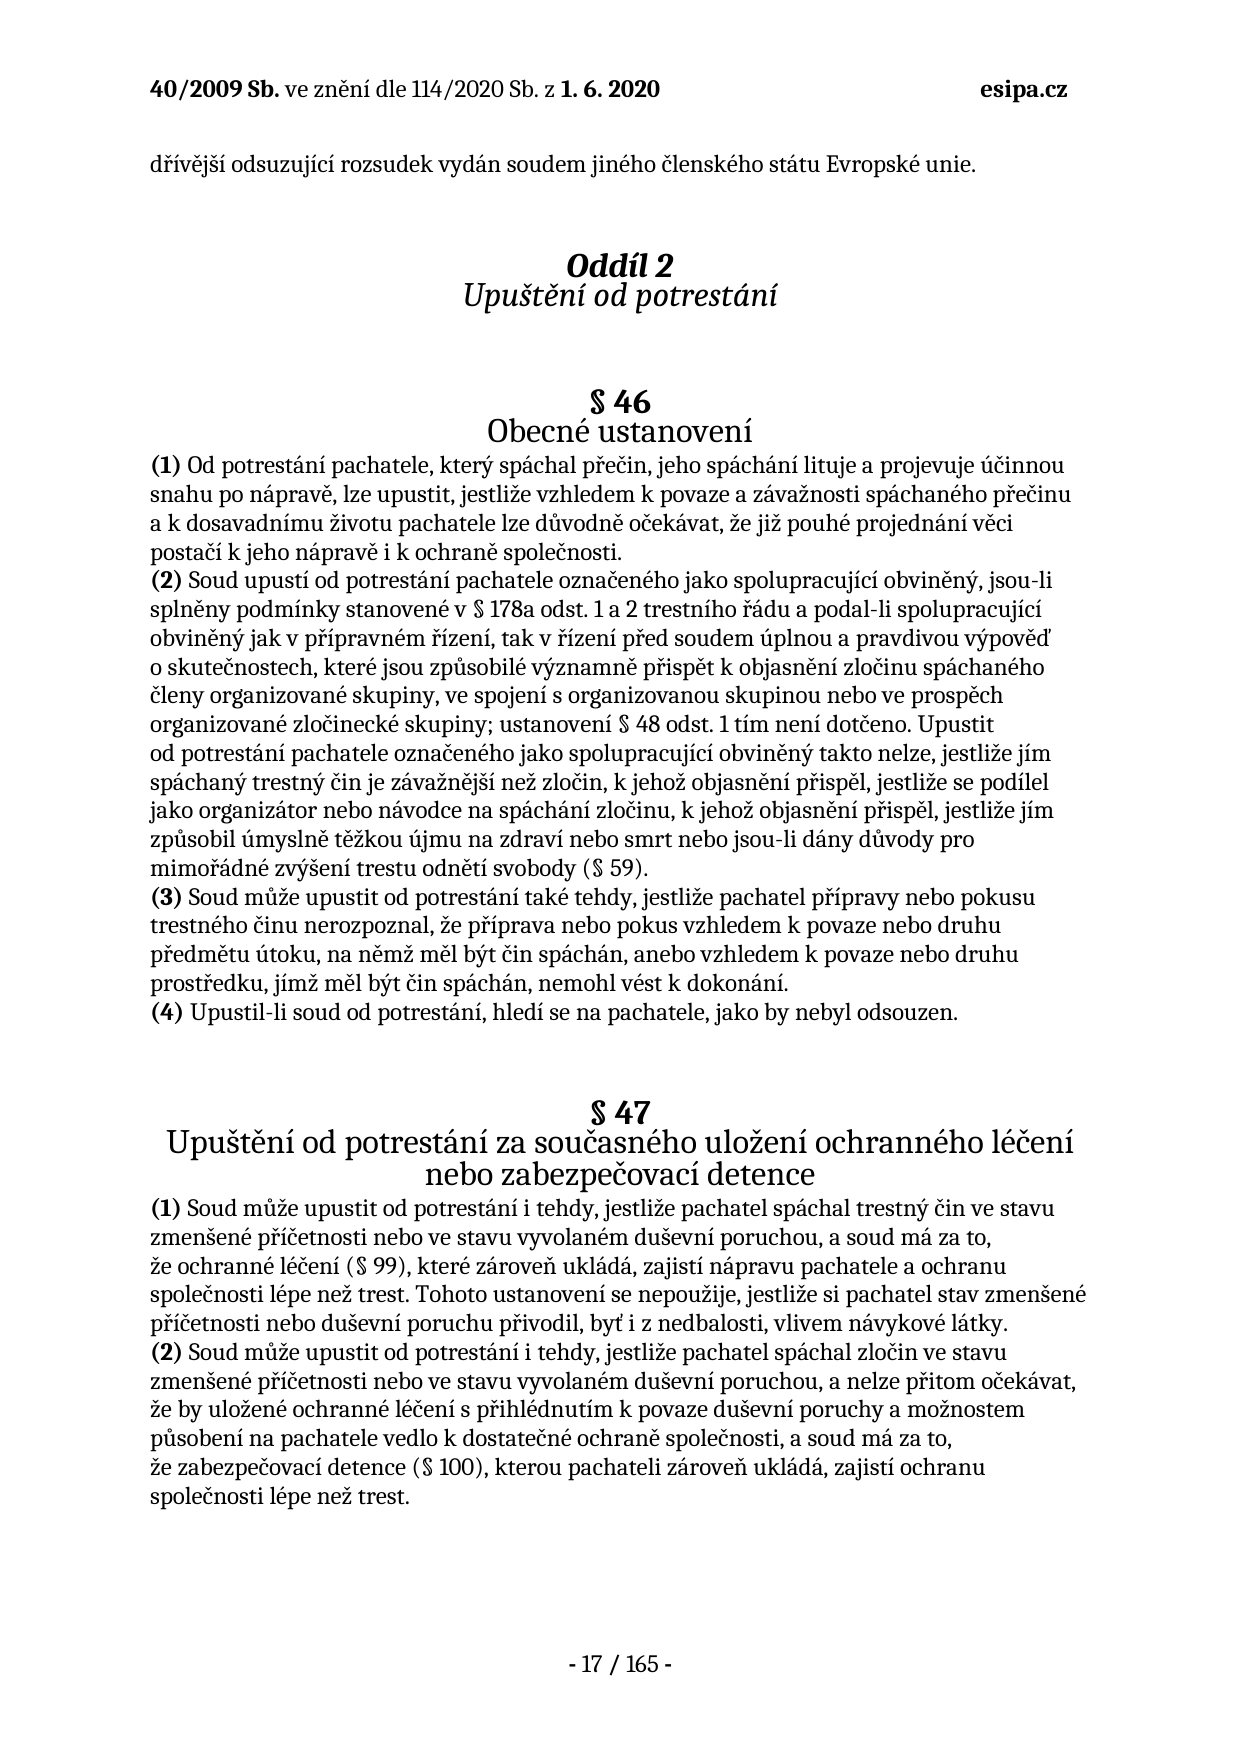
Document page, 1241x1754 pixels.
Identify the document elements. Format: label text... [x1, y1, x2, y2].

text (2) Soud upustí od potrestání pachatele označeného jako spolupracující obviněný, jsou-li splněny podmínky stanovené v § 178a odst. 1 a 2 trestního řádu a podal-li spolupracující obviněný jak v přípravném řízení, tak v řízení před soudem úplnou a pravdivou výpověď o skutečnostech, které jsou způsobilé významně přispět k objasnění zločinu spáchaného členy organizované skupiny, ve spojení s organizovanou skupinou nebo ve prospěch organizované zločinecké skupiny; ustanovení § 48 odst. 1 tím není dotčeno. Upustit od potrestání pachatele označeného jako spolupracující obviněný takto nelze, jestliže jím spáchaný trestný čin je závažnější než zločin, k jehož objasnění přispěl, jestliže se podílel jako organizátor nebo návodce na spáchání zločinu, k jehož objasnění přispěl, jestliže jím způsobil úmyslně těžkou újmu na zdraví nebo smrt nebo jsou-li dány důvody pro mimořádné zvýšení trestu odnětí svobody (§ 59). [150, 566, 1090, 882]
text (1) Soud může upustit od potrestání i tehdy, jestliže pachatel spáchal trestný čin ve stavu zmenšené příčetnosti nebo ve stavu vyvolaném duševní poruchou, a soud má za to, že ochranné léčení (§ 99), které zároveň ukládá, zajistí nápravu pachatele a ochranu společnosti lépe než trest. Tohoto ustanovení se nepoužije, jestliže si pachatel stav zmenšené příčetnosti nebo duševní poruchu přivodil, byť i z nedbalosti, vlivem návykové látky. [150, 1194, 1090, 1338]
subtitle § 47 -Upuštění od potrestání za současného uložení ochranného léčení nebo zabezpečovací detence [150, 1099, 1090, 1194]
text (2) Soud může upustit od potrestání i tehdy, jestliže pachatel spáchal zločin ve stavu zmenšené příčetnosti nebo ve stavu vyvolaném duševní poruchou, a nelze přitom očekávat, že by uložené ochranné léčení s přihlédnutím k povaze duševní poruchy a možnostem působení na pachatele vedlo k dostatečné ochraně společnosti, a soud má za to, že zabezpečovací detence (§ 100), kterou pachateli zároveň ukládá, zajistí ochranu společnosti lépe než trest. [150, 1338, 1090, 1510]
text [150, 150, 1090, 179]
subtitle Oddíl 2 -Upuštění od potrestání [150, 252, 1090, 315]
subtitle § 46 -Obecné ustanovení [150, 388, 1090, 451]
text (3) Soud může upustit od potrestání také tehdy, jestliže pachatel přípravy nebo pokusu trestného činu nerozpoznal, že příprava nebo pokus vzhledem k povaze nebo druhu předmětu útoku, na němž měl být čin spáchán, anebo vzhledem k povaze nebo druhu prostředku, jímž měl být čin spáchán, nemohl vést k dokonání. [150, 882, 1090, 997]
text (4) Upustil-li soud od potrestání, hledí se na pachatele, jako by nebyl odsouzen. [150, 997, 1090, 1026]
text (1) Od potrestání pachatele, který spáchal přečin, jeho spáchání lituje a projevuje účinnou snahu po nápravě, lze upustit, jestliže vzhledem k povaze a závažnosti spáchaného přečinu a k dosavadnímu životu pachatele lze důvodně očekávat, že již pouhé projednání věci postačí k jeho nápravě i k ochraně společnosti. [150, 451, 1090, 566]
